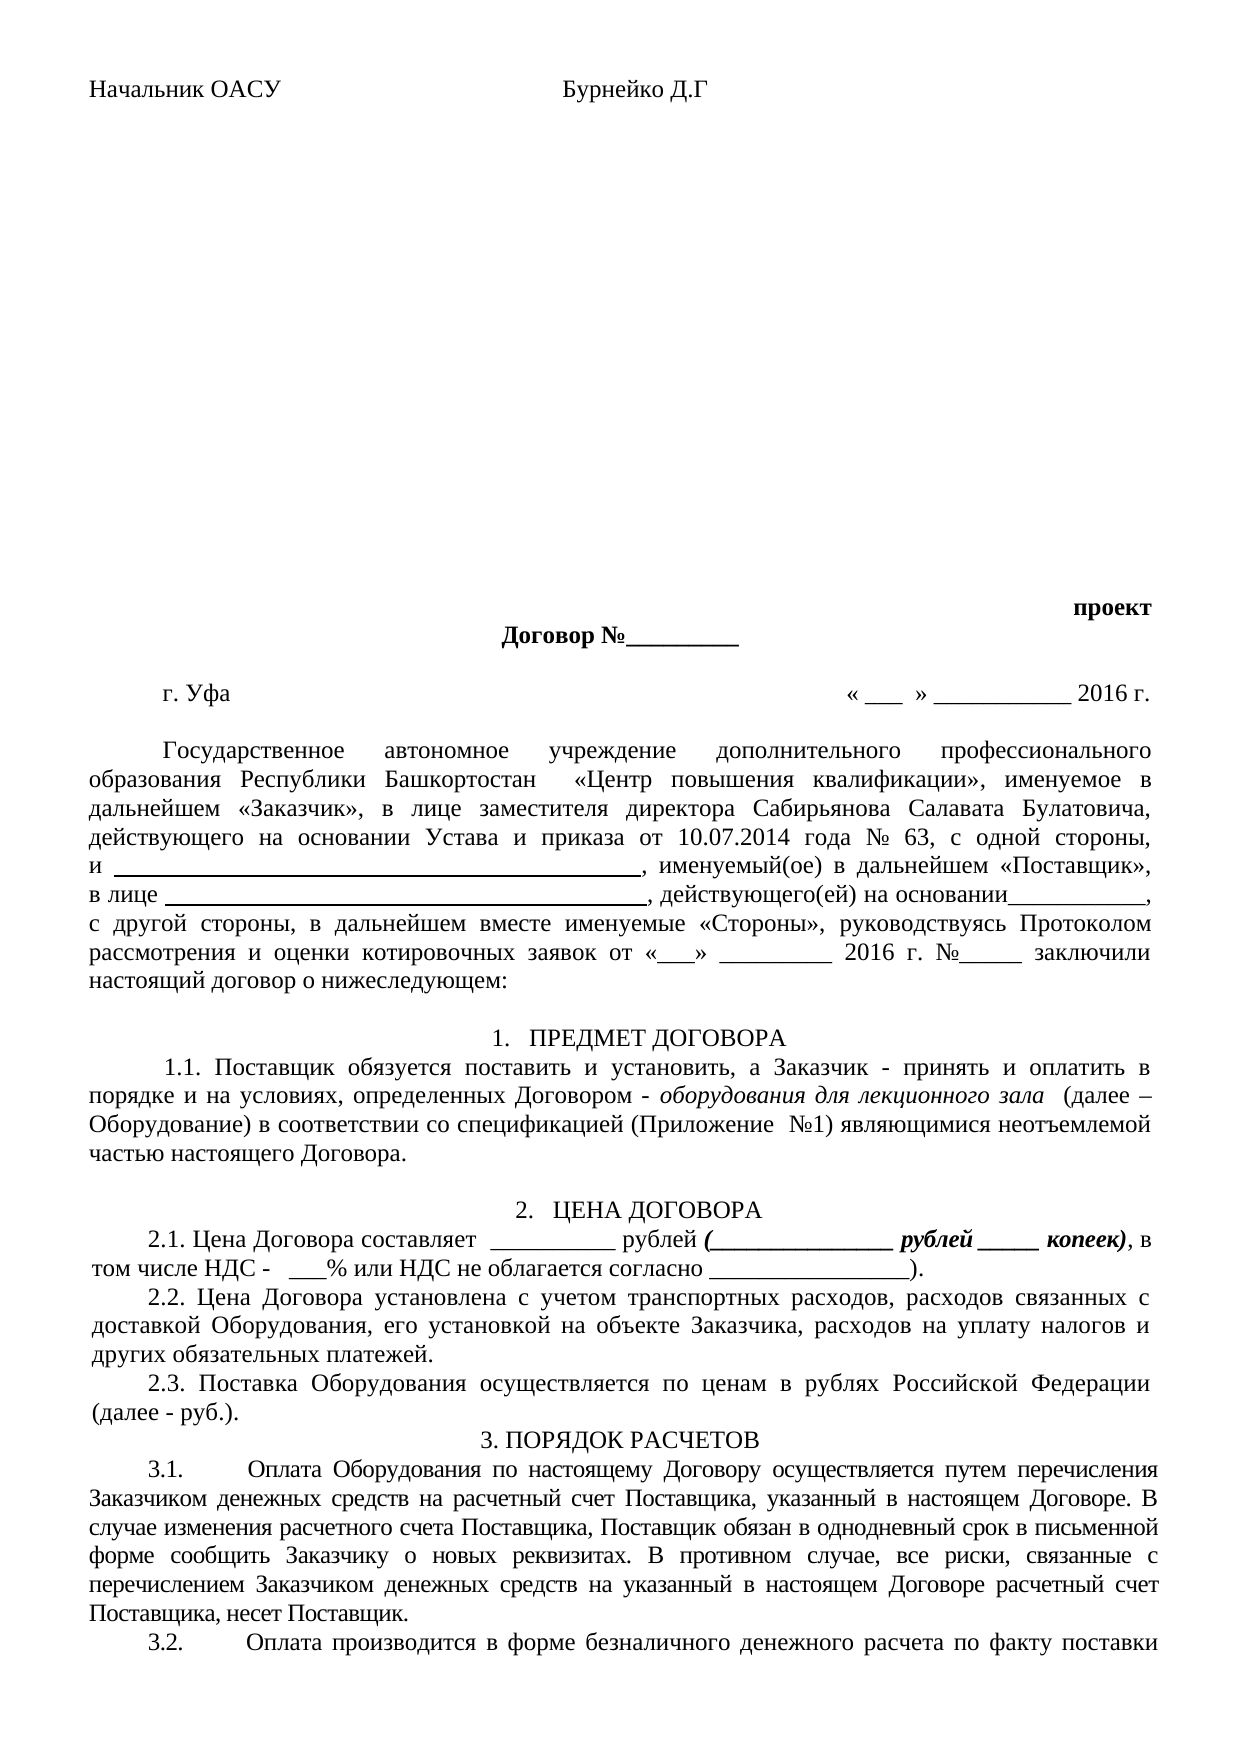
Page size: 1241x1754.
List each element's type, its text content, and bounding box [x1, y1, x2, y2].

text проект [89, 592, 1152, 620]
list ЦЕНА ДОГОВОРА [126, 1195, 1152, 1224]
text Государственное автономное учреждение дополнительного профессионального образования Республики Башкортостан «Центр повышения квалификации», именуемое в дальнейшем «Заказчик», в лице заместителя директора Сабирьянова Салавата Булатовича, действующего на основании Устава и приказа от 10.07.2014 года № 63, с одной стороны, и , именуемый(ое) в дальнейшем «Поставщик», в лице , действующего(ей) на основании___________, с другой стороны, в дальнейшем вместе именуемые «Стороны», руководствуясь Протоколом рассмотрения и оценки котировочных заявок от «___» _________ 2016 г. №_____ заключили настоящий договор о нижеследующем: [89, 735, 1152, 994]
text 3. ПОРЯДОК РАСЧЕТОВ [89, 1425, 1152, 1454]
text Начальник ОАСУ Бурнейко Д.Г [89, 74, 1152, 103]
text 2.2. Цена Договора установлена с учетом транспортных расходов, расходов связанных с доставкой Оборудования, его установкой на объекте Заказчика, расходов на уплату налогов и других обязательных платежей. [92, 1282, 1152, 1368]
list Оплата Оборудования по настоящему Договору осуществляется путем перечисления Заказчиком денежных средств на расчетный счет Поставщика, указанный в настоящем Договоре. В случае изменения расчетного счета Поставщика, Поставщик обязан в однодневный срок в письменной форме сообщить Заказчику о новых реквизитах. В противном случае, все риски, связанные с перечислением Заказчиком денежных средств на указанный в настоящем Договоре расчетный счет Поставщика, несет Поставщик. [89, 1454, 1159, 1627]
text г. Уфа « ___ » ___________ 2016 г. [89, 678, 1152, 707]
text Договор №_________ [89, 620, 1152, 649]
text 2.3. Поставка Оборудования осуществляется по ценам в рублях Российской Федерации (далее - руб.). [92, 1368, 1152, 1425]
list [89, 1627, 1159, 1655]
text 1.1. Поставщик обязуется поставить и установить, а Заказчик - принять и оплатить в порядке и на условиях, определенных Договором - оборудования для лекционного зала (далее – Оборудование) в соответствии со спецификацией (Приложение №1) являющимися неотъемлемой частью настоящего Договора. [89, 1052, 1152, 1167]
text 2.1. Цена Договора составляет __________ рублей (_______________ рублей _____ копеек), в том числе НДС - ___% или НДС не облагается согласно ________________). [92, 1224, 1152, 1282]
list ПРЕДМЕТ ДОГОВОРА [126, 1023, 1152, 1052]
